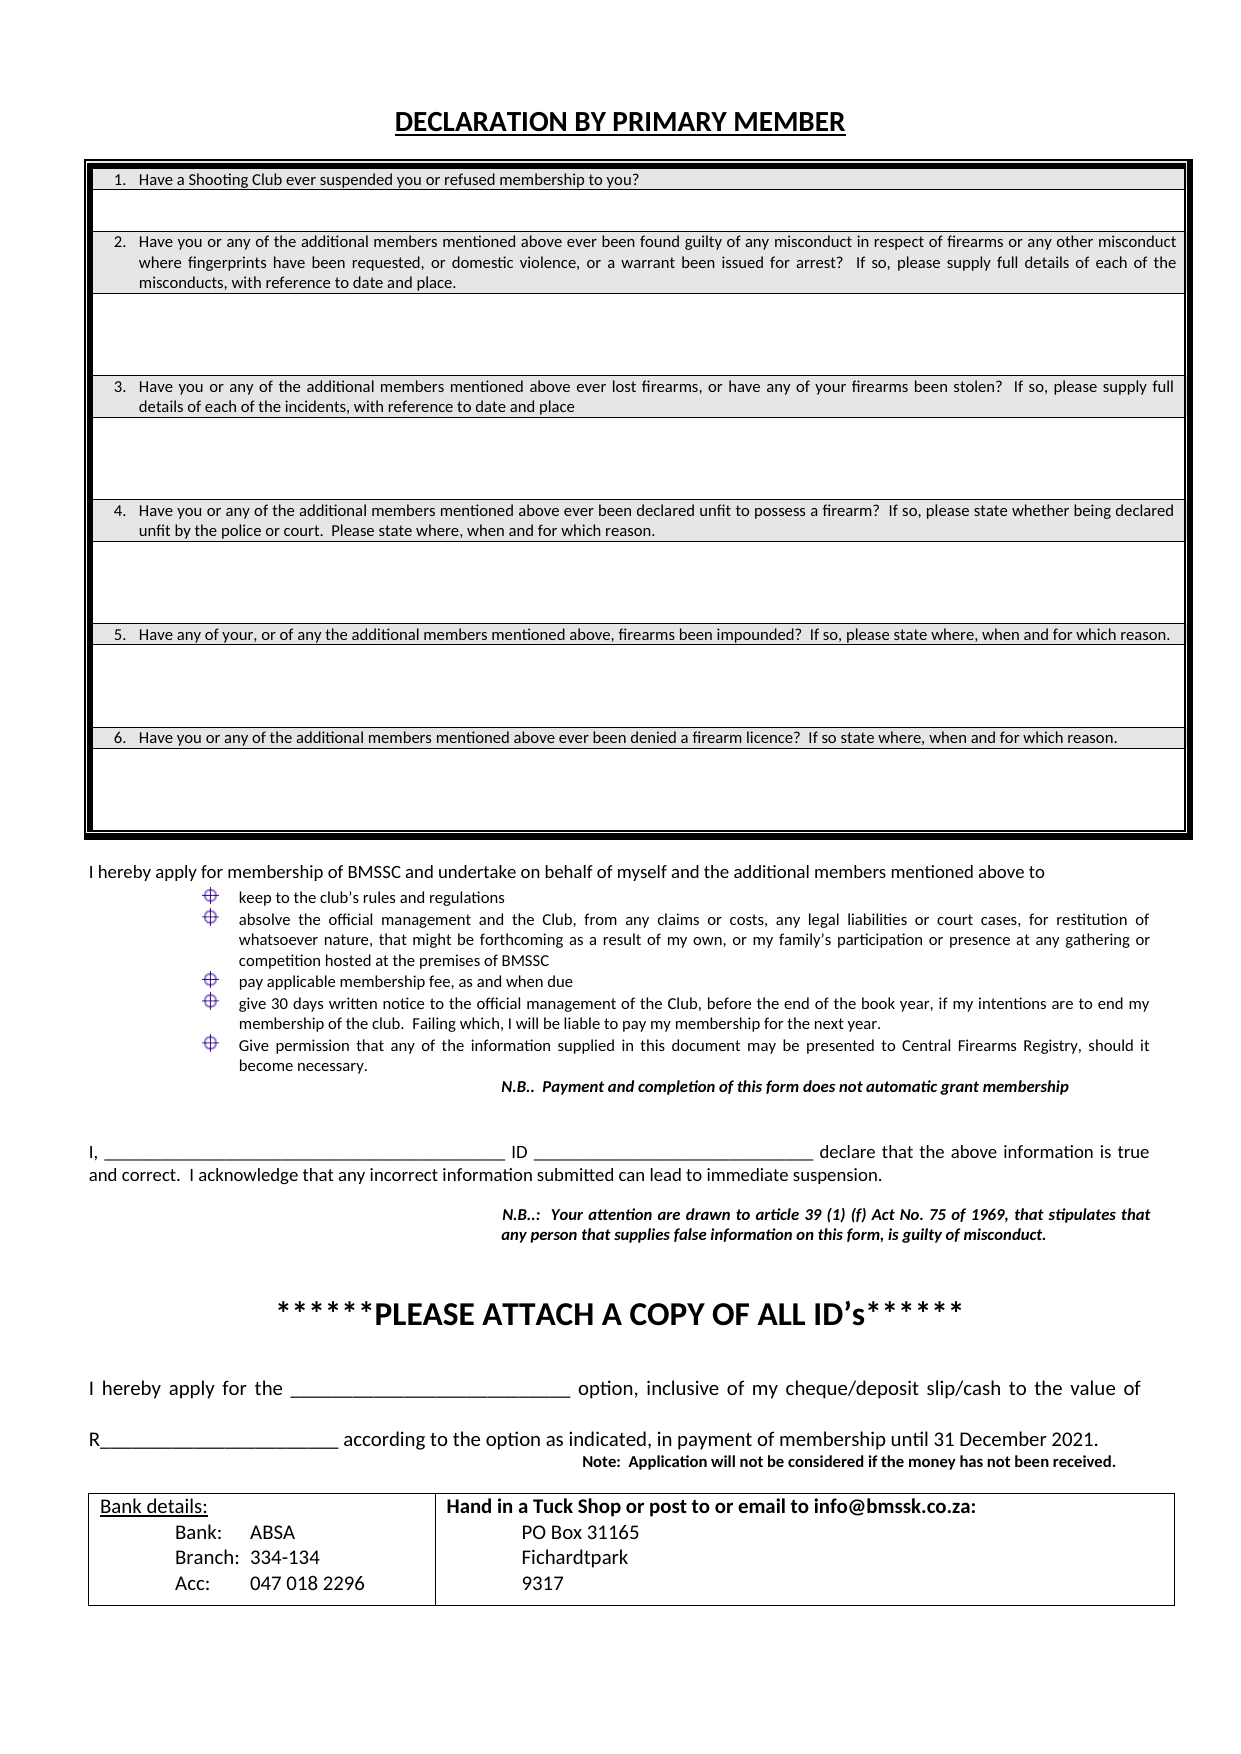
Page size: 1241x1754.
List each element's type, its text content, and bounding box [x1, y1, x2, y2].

picture [202, 971, 219, 988]
picture [202, 1034, 219, 1052]
table_header Bank details: Bank: ABSA Branch: 334-134 Acc: 047 018 2296 [89, 1494, 435, 1605]
table_cell [93, 294, 1184, 375]
list Give permission that any of the information supplied in this document may be presented to Central Firearms Registry, should it become necessary. [201, 1034, 1152, 1076]
text I, ___________________________________________ ID ______________________________ declare that the above information is true and correct. I acknowledge that any incorrect information submitted can lead to immediate suspension. [89, 1140, 1152, 1186]
list absolve the official management and the Club, from any claims or costs, any legal liabilities or court cases, for restitution of whatsoever nature, that might be forthcoming as a result of my own, or my family’s participation or presence at any gathering or competition hosted at the premises of BMSSC [201, 908, 1152, 970]
text N.B..: Your attention are drawn to article 39 (1) (f) Act No. 75 of 1969, that stipulates that any person that supplies false information on this form, is guilty of misconduct. [501, 1204, 1152, 1244]
table_cell [93, 542, 1184, 623]
table_cell [93, 749, 1184, 830]
list give 30 days written notice to the official management of the Club, before the end of the book year, if my intentions are to end my membership of the club. Failing which, I will be liable to pay my membership for the next year. [201, 992, 1152, 1034]
picture [202, 887, 219, 904]
text Note: Application will not be considered if the money has not been received. [89, 1452, 1152, 1472]
picture [202, 992, 219, 1010]
table_cell Have you or any of the additional members mentioned above ever been denied a firearm licence? If so state where, when and for which reason. [93, 728, 1184, 748]
table_cell [93, 645, 1184, 727]
list pay applicable membership fee, as and when due [201, 970, 1152, 992]
table_cell Have you or any of the additional members mentioned above ever been found guilty of any misconduct in respect of firearms or any other misconduct where fingerprints have been requested, or domestic violence, or a warrant been issued for arrest? If so, please supply full details of each of the misconducts, with reference to date and place. [93, 232, 1184, 293]
table_cell Have you or any of the additional members mentioned above ever lost firearms, or have any of your firearms been stolen? If so, please supply full details of each of the incidents, with reference to date and place [93, 376, 1184, 417]
list keep to the club’s rules and regulations [201, 886, 1152, 908]
table_cell [93, 418, 1184, 499]
table_cell Have any of your, or of any the additional members mentioned above, firearms been impounded? If so, please state where, when and for which reason. [93, 624, 1184, 644]
text I hereby apply for the ___________________________ option, inclusive of my cheque/deposit slip/cash to the value of R_______________________ according to the option as indicated, in payment of membership until 31 December 2021. [89, 1375, 1152, 1452]
table_header Have a Shooting Club ever suspended you or refused membership to you? [93, 169, 1184, 189]
text ******PLEASE ATTACH A COPY OF ALL ID’s****** [89, 1293, 1152, 1334]
picture [202, 908, 219, 926]
table_cell Have you or any of the additional members mentioned above ever been declared unfit to possess a firearm? If so, please state whether being declared unfit by the police or court. Please state where, when and for which reason. [93, 500, 1184, 541]
text N.B.. Payment and completion of this form does not automatic grant membership [501, 1076, 1152, 1096]
table_cell [93, 190, 1184, 231]
text I hereby apply for membership of BMSSC and undertake on behalf of myself and the additional members mentioned above to [89, 860, 1152, 883]
text DECLARATION BY PRIMARY MEMBER [89, 103, 1152, 139]
table_header Hand in a Tuck Shop or post to or email to info@bmssk.co.za: Fichardtpark 9317 [436, 1494, 1174, 1605]
